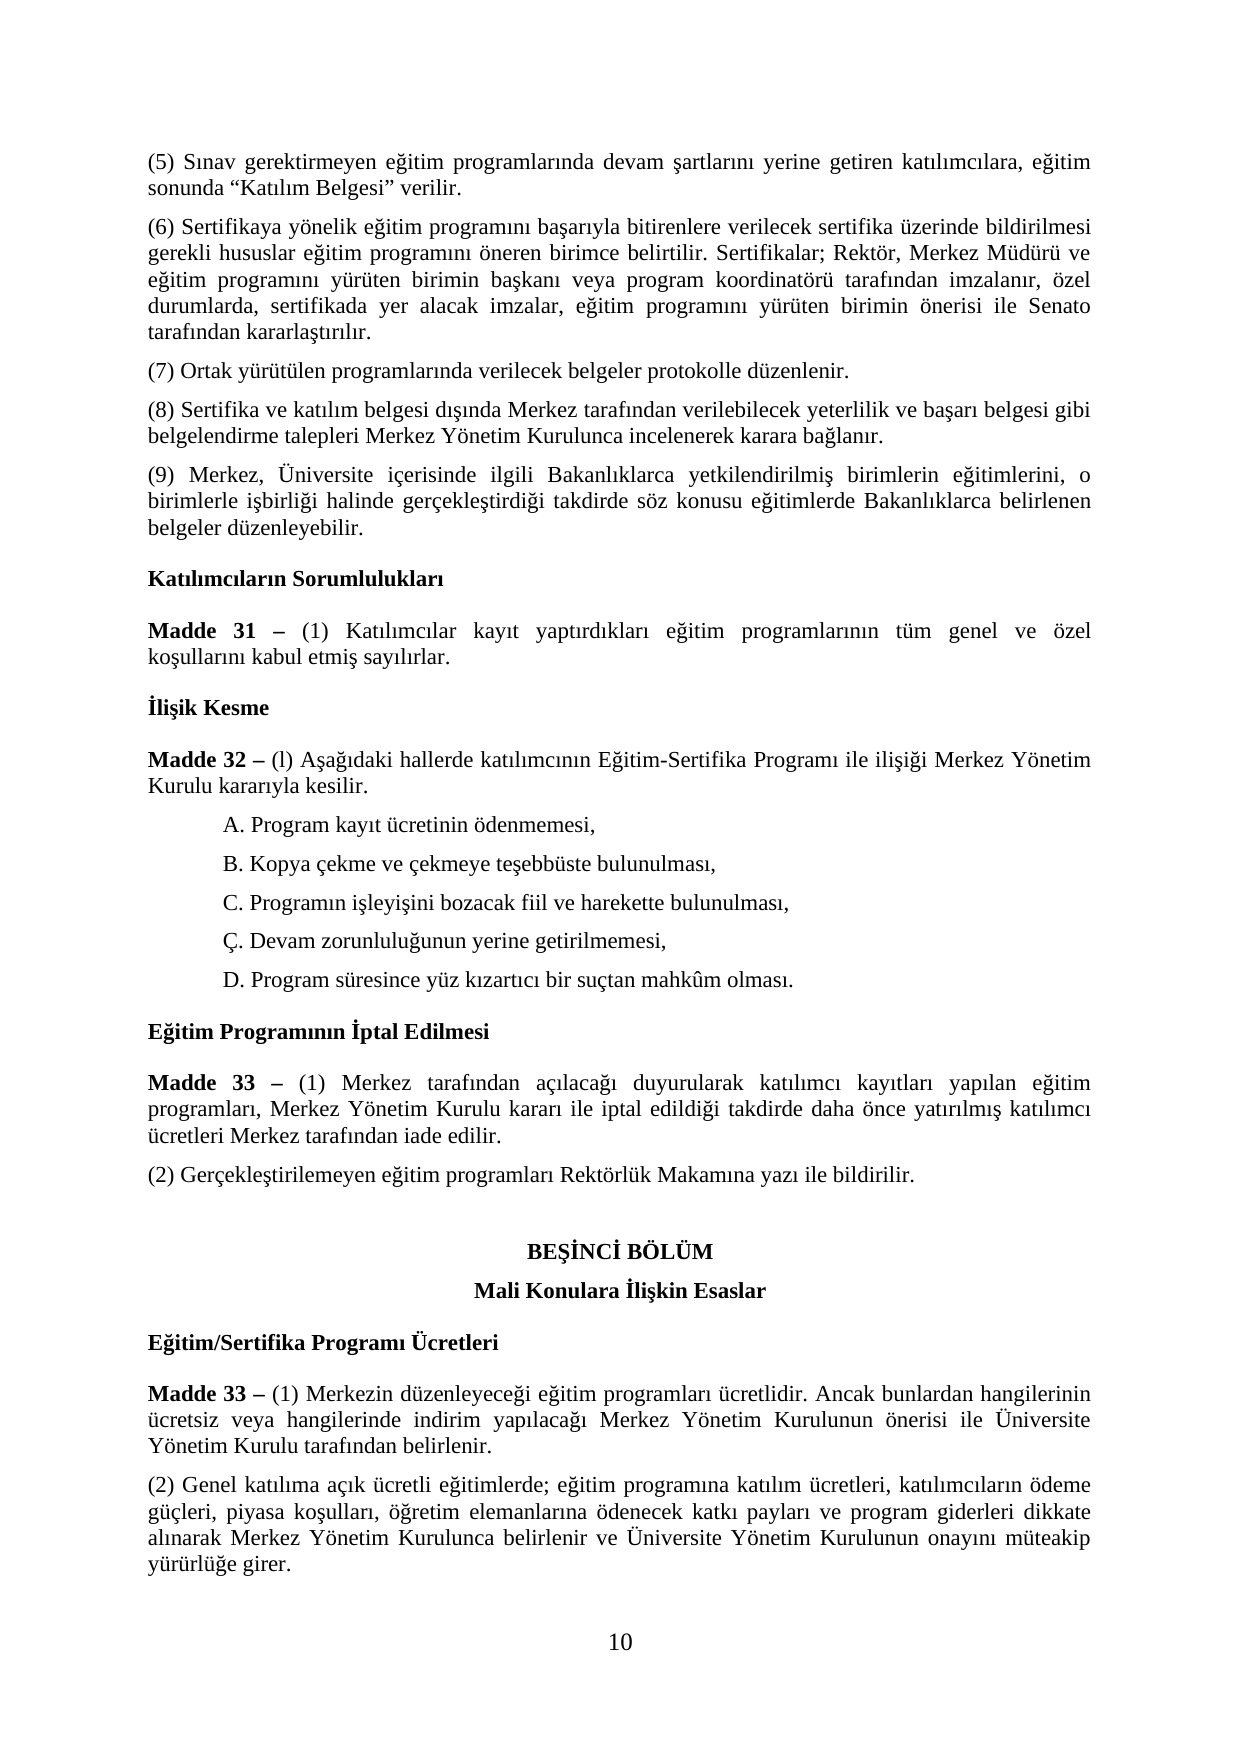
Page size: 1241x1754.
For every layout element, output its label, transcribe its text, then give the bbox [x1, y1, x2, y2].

text Madde 33 – (1) Merkezin düzenleyeceği eğitim programları ücretlidir. Ancak bunlardan hangilerinin ücretsiz veya hangilerinde indirim yapılacağı Merkez Yönetim Kurulunun önerisi ile Üniversite Yönetim Kurulu tarafından belirlenir. [148, 1380, 1092, 1459]
text Madde 31 – (1) Katılımcılar kayıt yaptırdıkları eğitim programlarının tüm genel ve özel koşullarını kabul etmiş sayılırlar. [148, 617, 1092, 669]
text Eğitim Programının İptal Edilmesi [148, 1018, 1092, 1044]
text Katılımcıların Sorumlulukları [148, 565, 1092, 592]
text Madde 32 – (l) Aşağıdaki hallerde katılımcının Eğitim-Sertifika Programı ile ilişiği Merkez Yönetim Kurulu kararıyla kesilir. [148, 746, 1092, 798]
text B. Kopya çekme ve çekmeye teşebbüste bulunulması, [148, 850, 1092, 876]
text BEŞİNCİ BÖLÜM [148, 1238, 1092, 1265]
text Madde 33 – (1) Merkez tarafından açılacağı duyurularak katılımcı kayıtları yapılan eğitim programları, Merkez Yönetim Kurulu kararı ile iptal edildiği takdirde daha önce yatırılmış katılımcı ücretleri Merkez tarafından iade edilir. [148, 1069, 1092, 1148]
text A. Program kayıt ücretinin ödenmemesi, [148, 811, 1092, 837]
text (2) Genel katılıma açık ücretli eğitimlerde; eğitim programına katılım ücretleri, katılımcıların ödeme güçleri, piyasa koşulları, öğretim elemanlarına ödenecek katkı payları ve program giderleri dikkate alınarak Merkez Yönetim Kurulunca belirlenir ve Üniversite Yönetim Kurulunun onayını müteakip yürürlüğe girer. [148, 1471, 1092, 1577]
text Ç. Devam zorunluluğunun yerine getirilmemesi, [148, 927, 1092, 954]
text İlişik Kesme [148, 694, 1092, 721]
text (8) Sertifika ve katılım belgesi dışında Merkez tarafından verilebilecek yeterlilik ve başarı belgesi gibi belgelendirme talepleri Merkez Yönetim Kurulunca incelenerek karara bağlanır. [148, 396, 1092, 449]
text (2) Gerçekleştirilemeyen eğitim programları Rektörlük Makamına yazı ile bildirilir. [148, 1161, 1092, 1187]
text (7) Ortak yürütülen programlarında verilecek belgeler protokolle düzenlenir. [148, 357, 1092, 383]
text Mali Konulara İlişkin Esaslar [148, 1277, 1092, 1303]
text Eğitim/Sertifika Programı Ücretleri [148, 1328, 1092, 1355]
text C. Programın işleyişini bozacak fiil ve harekette bulunulması, [148, 889, 1092, 915]
text (6) Sertifikaya yönelik eğitim programını başarıyla bitirenlere verilecek sertifika üzerinde bildirilmesi gerekli hususlar eğitim programını öneren birimce belirtilir. Sertifikalar; Rektör, Merkez Müdürü ve eğitim programını yürüten birimin başkanı veya program koordinatörü tarafından imzalanır, özel durumlarda, sertifikada yer alacak imzalar, eğitim programını yürüten birimin önerisi ile Senato tarafından kararlaştırılır. [148, 213, 1092, 345]
text D. Program süresince yüz kızartıcı bir suçtan mahkûm olması. [148, 966, 1092, 993]
text (9) Merkez, Üniversite içerisinde ilgili Bakanlıklarca yetkilendirilmiş birimlerin eğitimlerini, o birimlerle işbirliği halinde gerçekleştirdiği takdirde söz konusu eğitimlerde Bakanlıklarca belirlenen belgeler düzenleyebilir. [148, 461, 1092, 540]
text (5) Sınav gerektirmeyen eğitim programlarında devam şartlarını yerine getiren katılımcılara, eğitim sonunda “Katılım Belgesi” verilir. [148, 148, 1092, 200]
